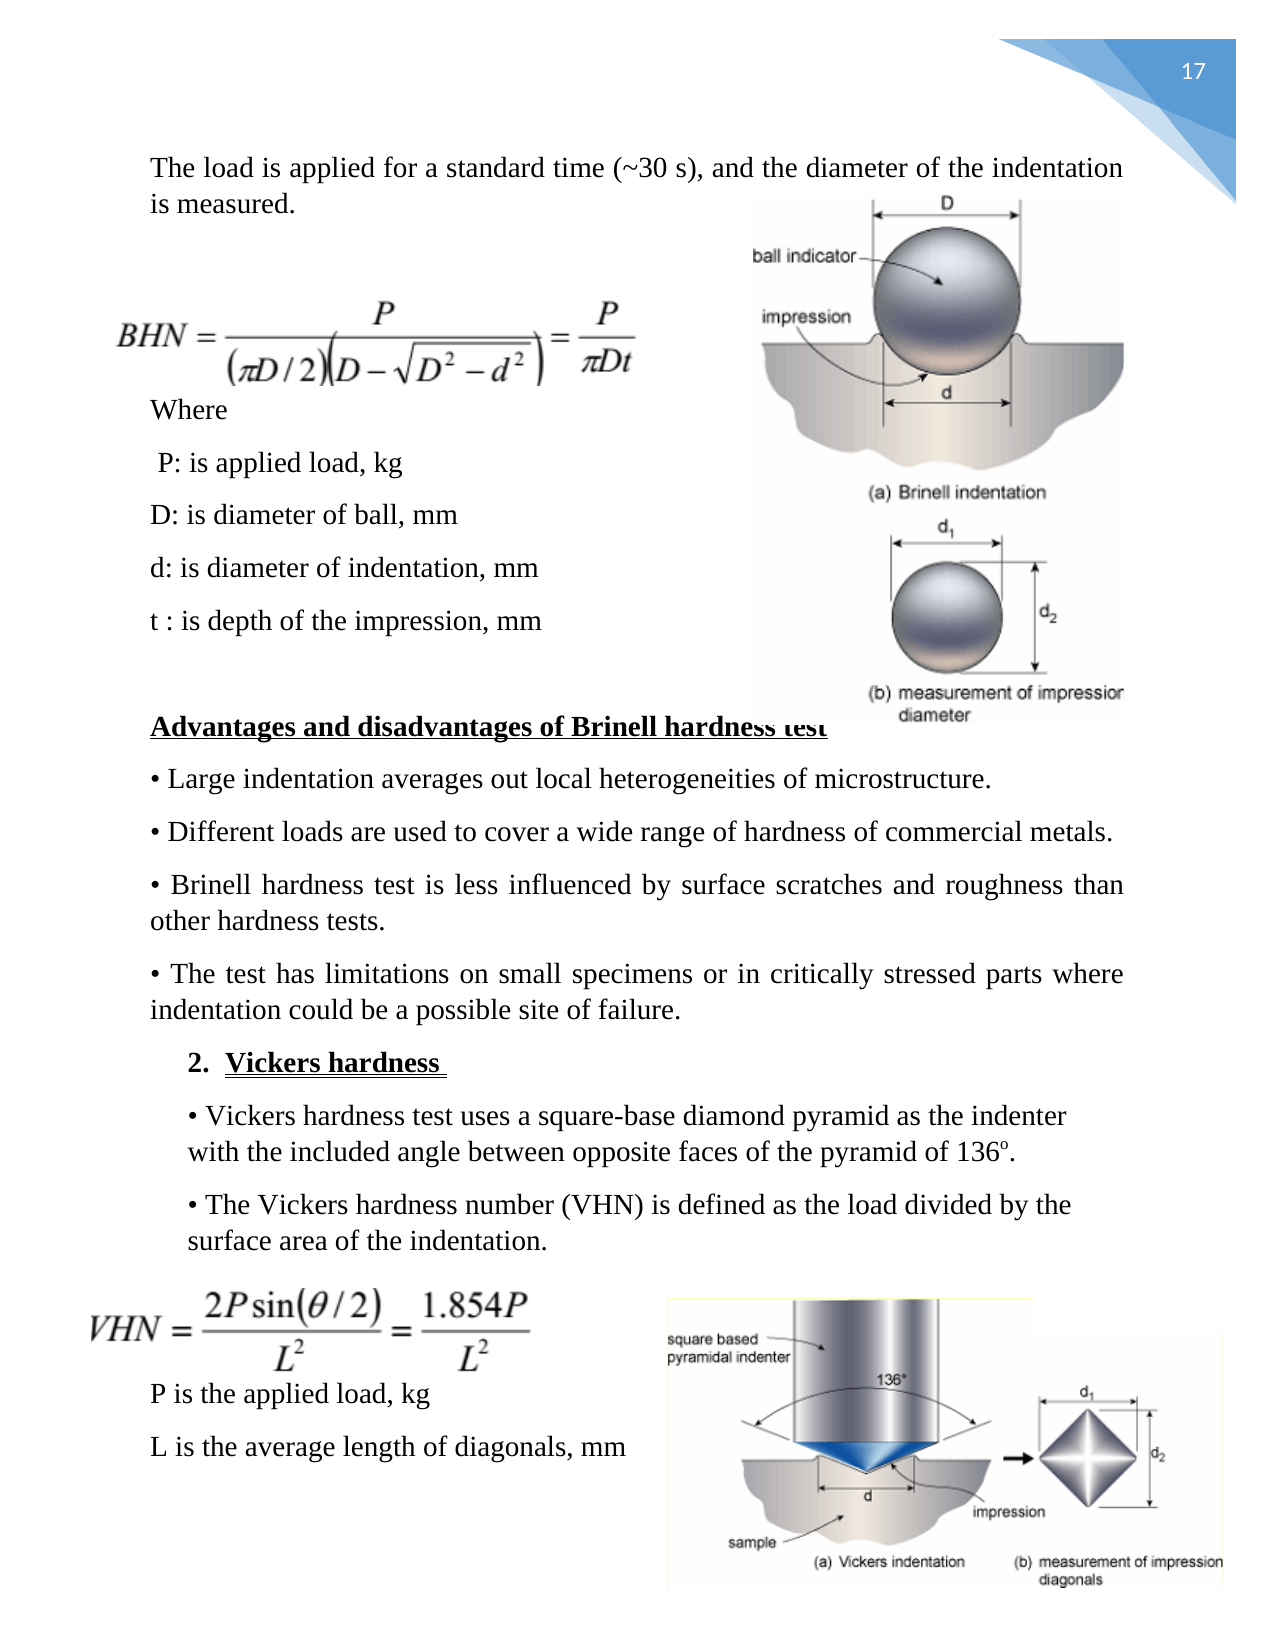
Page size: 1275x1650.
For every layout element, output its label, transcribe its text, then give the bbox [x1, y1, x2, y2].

text • Large indentation averages out local heterogeneities of microstructure. [150, 762, 1125, 795]
picture [997, 39, 1236, 205]
text • Vickers hardness test uses a square-base diamond pyramid as the indenter with the included angle between opposite faces of the pyramid of 136o. [187, 1098, 1125, 1168]
text P is the applied load, kg [150, 1376, 667, 1409]
text Where [150, 392, 753, 425]
picture [91, 1288, 534, 1376]
text • Different loads are used to cover a wide range of hardness of commercial metals. [150, 814, 1125, 848]
list Vickers hardness [187, 1045, 1125, 1079]
picture [667, 1298, 1224, 1588]
text d: is diameter of indentation, mm [150, 550, 753, 584]
text Advantages and disadvantages of Brinell hardness test [150, 709, 1125, 742]
text P: is applied load, kg [150, 445, 753, 478]
picture [753, 195, 1124, 725]
text • The Vickers hardness number (VHN) is defined as the load divided by the surface area of the indentation. [187, 1187, 1125, 1257]
text D: is diameter of ball, mm [150, 497, 753, 531]
text t : is depth of the impression, mm [150, 603, 753, 637]
text • Brinell hardness test is less influenced by surface scratches and roughness than other hardness tests. [150, 867, 1125, 937]
picture [115, 295, 639, 386]
text L is the average length of diagonals, mm [150, 1429, 667, 1462]
text • The test has limitations on small specimens or in critically stressed parts where indentation could be a possible site of failure. [150, 956, 1125, 1026]
text The load is applied for a standard time (~30 s), and the diameter of the indentation is measured. [150, 150, 1125, 220]
